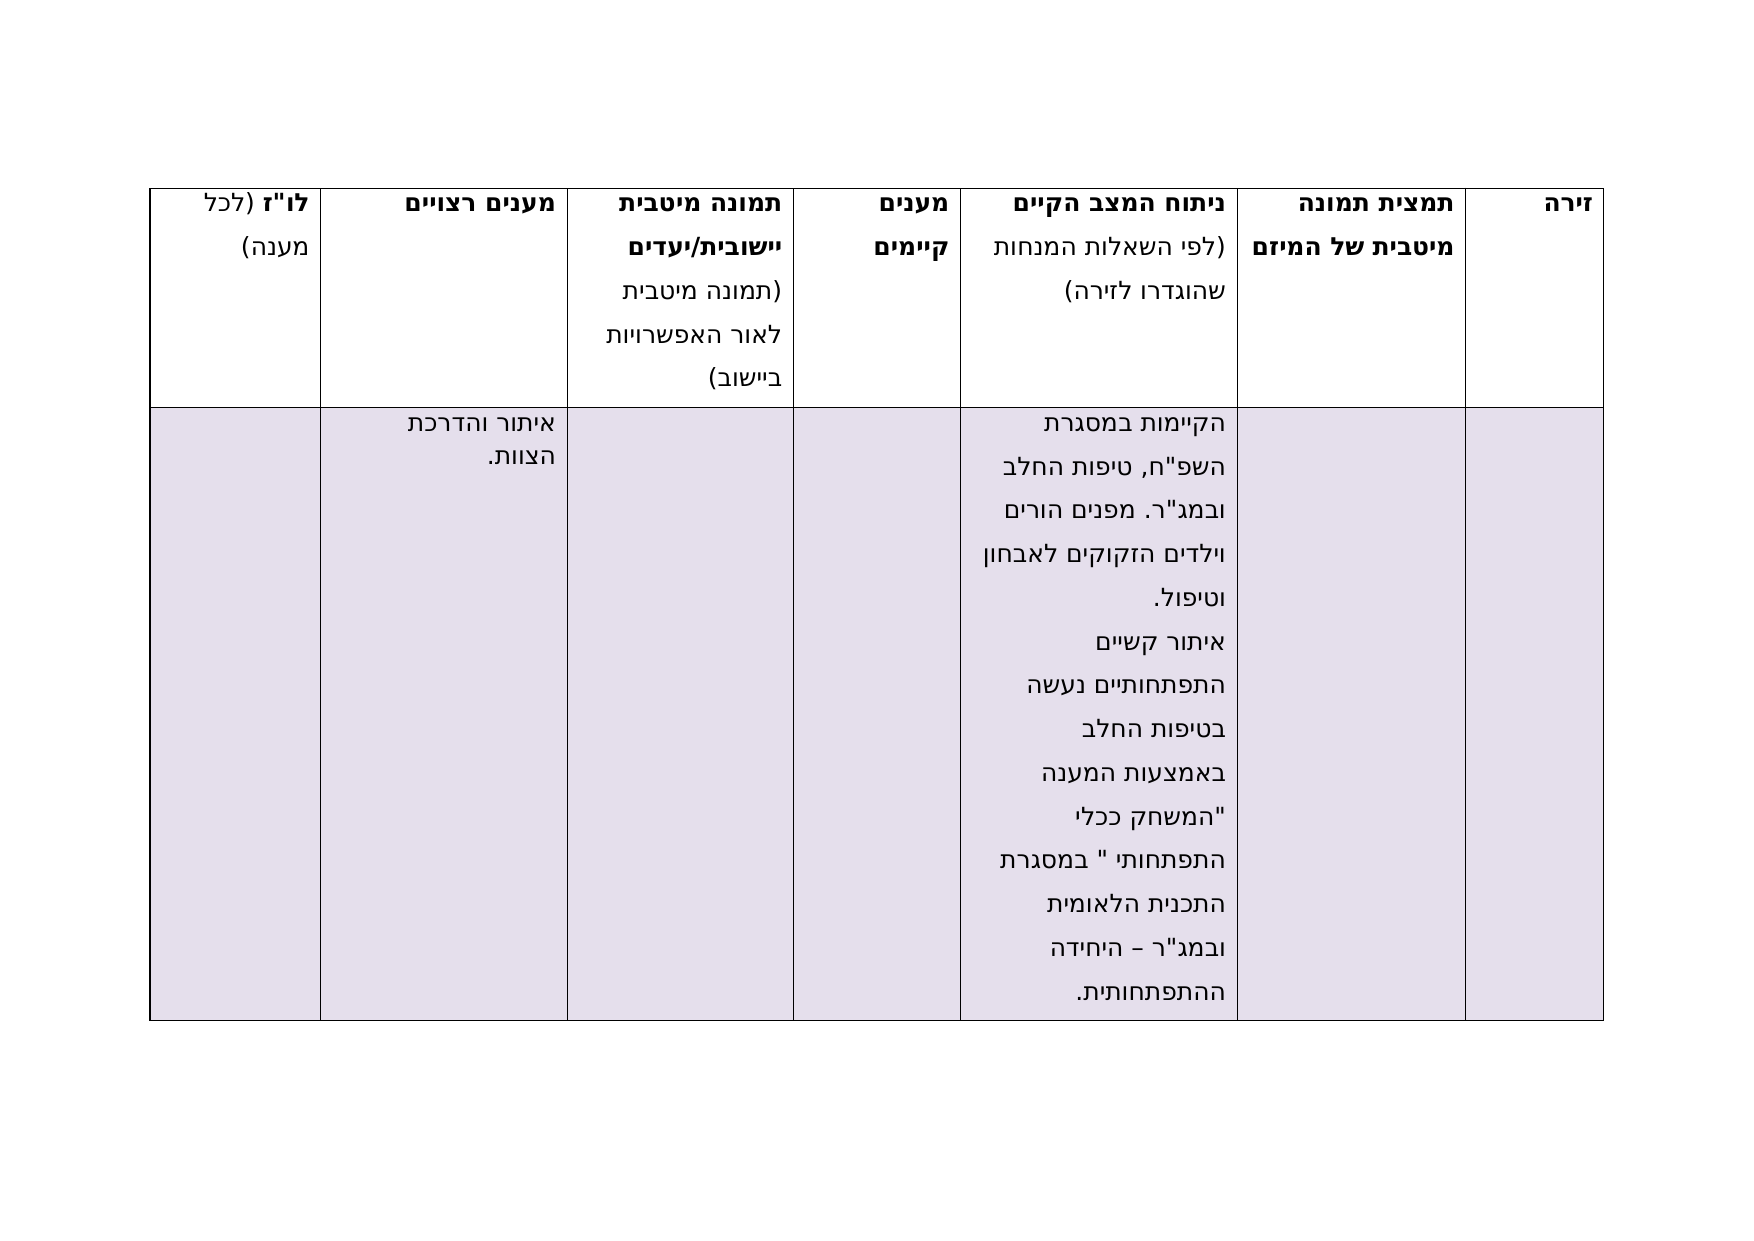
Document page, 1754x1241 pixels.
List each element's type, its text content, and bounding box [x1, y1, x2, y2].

table_cell [794, 408, 960, 1020]
table_header ניתוח המצב הקיים (לפי השאלות המנחות שהוגדרו לזירה) [961, 189, 1237, 407]
table_cell [568, 408, 793, 1020]
table_header מענים רצויים [321, 189, 567, 407]
table_cell המעונות מיודעים על התכניות העירוניות הקיימות במסגרת השפ"ח, טיפות החלב ובמג"ר. מפנים הורים וילדים הזקוקים לאבחון וטיפול. איתור קשיים התפתחותיים נעשה בטיפות החלב באמצעות המענה "המשחק ככלי התפתחותי " במסגרת התכנית הלאומית ובמג"ר – היחידה ההתפתחותית. [961, 408, 1237, 1020]
table_header תמצית תמונה מיטבית של המיזם [1238, 189, 1465, 407]
table_cell [1238, 408, 1465, 1020]
table_header תמונה מיטבית יישובית/יעדים (תמונה מיטבית לאור האפשרויות ביישוב) [568, 189, 793, 407]
table_header מענים קיימים [794, 189, 960, 407]
table_cell [151, 408, 320, 1020]
table_header זירה [1466, 189, 1603, 407]
table_cell [1466, 408, 1603, 1020]
table_cell מענה 6: תכנית מעג"ן למעונות לשם איתור והדרכת הצוות. [321, 408, 567, 1020]
table_header לו"ז (לכל מענה) [151, 189, 320, 407]
